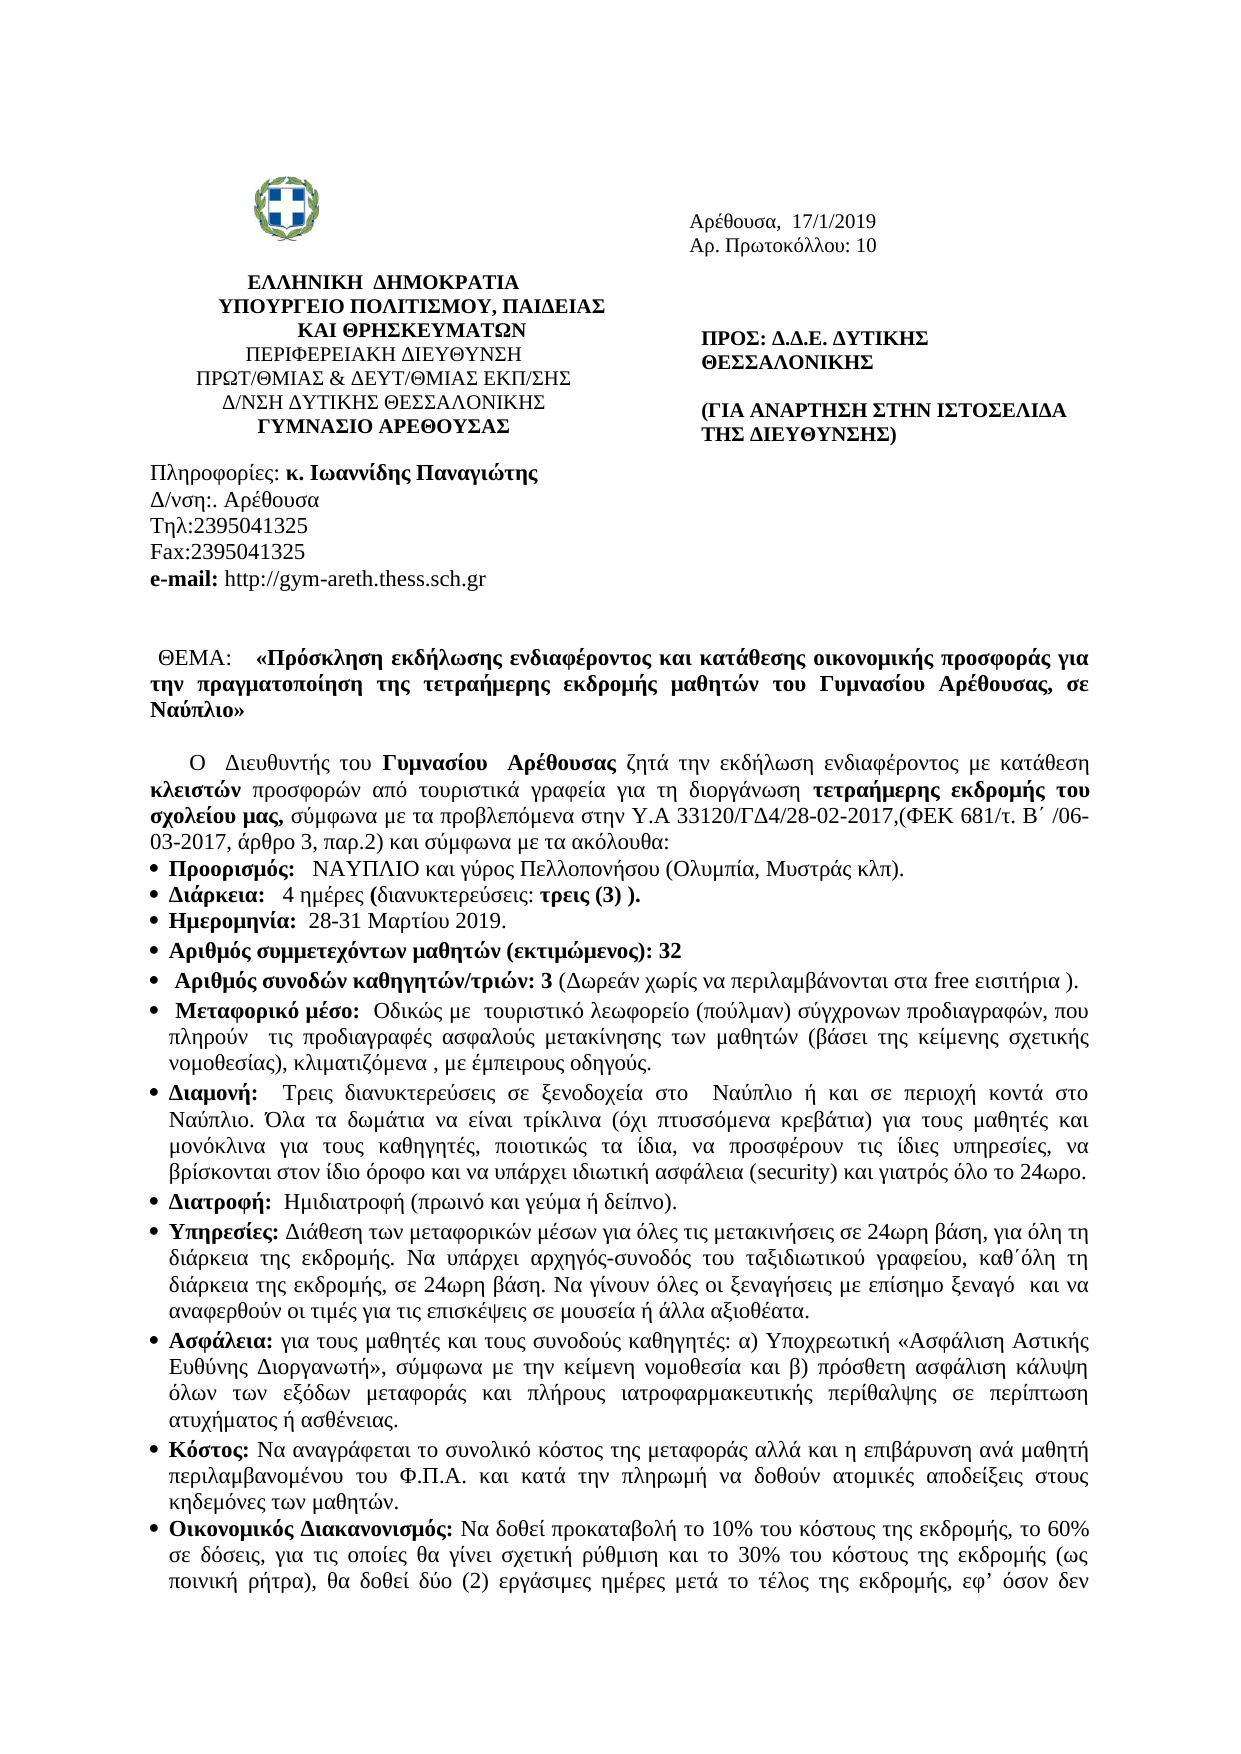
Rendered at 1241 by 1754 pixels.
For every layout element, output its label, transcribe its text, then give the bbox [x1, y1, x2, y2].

list Ασφάλεια: για τους μαθητές και τους συνοδούς καθηγητές: α) Υποχρεωτική «Ασφάλιση Αστικής Ευθύνης Διοργανωτή», σύμφωνα με την κείμενη νομοθεσία και β) πρόσθετη ασφάλιση κάλυψη όλων των εξόδων μεταφοράς και πλήρους ιατροφαρμακευτικής περίθαλψης σε περίπτωση ατυχήματος ή ασθένειας. [150, 1327, 1090, 1432]
text e-mail: http://gym-areth.thess.sch.gr [150, 565, 1090, 591]
text Πληροφορίες: κ. Ιωαννίδης Παναγιώτης [150, 459, 1090, 486]
text ΘΕΜΑ: «Πρόσκληση εκδήλωσης ενδιαφέροντος και κατάθεσης οικονομικής προσφοράς για την πραγματοποίηση της τετραήμερης εκδρομής μαθητών του Γυμνασίου Αρέθουσας, σε Ναύπλιο» [150, 644, 1090, 723]
text Τηλ:2395041325 [150, 512, 1090, 538]
list Κόστος: Να αναγράφεται το συνολικό κόστος της μεταφοράς αλλά και η επιβάρυνση ανά μαθητή περιλαμβανομένου του Φ.Π.Α. και κατά την πληρωμή να δοθούν ατομικές αποδείξεις στους κηδεμόνες των μαθητών. [150, 1436, 1090, 1515]
text Ο Διευθυντής του Γυμνασίου Αρέθουσας ζητά την εκδήλωση ενδιαφέροντος με κατάθεση κλειστών προσφορών από τουριστικά γραφεία για τη διοργάνωση τετραήμερης εκδρομής του σχολείου μας, σύμφωνα με τα προβλεπόμενα στην Υ.Α 33120/ΓΔ4/28-02-2017,(ΦΕΚ 681/τ. Β΄ /06-03-2017, άρθρο 3, παρ.2) και σύμφωνα με τα ακόλουθα: [150, 749, 1090, 855]
list Αριθμός συμμετεχόντων μαθητών (εκτιμώμενος): 32 [150, 937, 1090, 963]
list Αριθμός συνοδών καθηγητών/τριών: 3 (Δωρεάν χωρίς να περιλαμβάνονται στα free εισιτήρια ). [150, 967, 1090, 993]
list Υπηρεσίες: Διάθεση των μεταφορικών μέσων για όλες τις μετακινήσεις σε 24ωρη βάση, για όλη τη διάρκεια της εκδρομής. Να υπάρχει αρχηγός-συνοδός του ταξιδιωτικού γραφείου, καθ΄όλη τη διάρκεια της εκδρομής, σε 24ωρη βάση. Να γίνουν όλες οι ξεναγήσεις με επίσημο ξεναγό και να αναφερθούν οι τιμές για τις επισκέψεις σε μουσεία ή άλλα αξιοθέατα. [150, 1218, 1090, 1323]
text Fax:2395041325 [150, 538, 1090, 565]
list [150, 1515, 1090, 1594]
text Δ/νση:. Αρέθουσα [150, 486, 1090, 512]
list Ημερομηνία: 28-31 Μαρτίου 2019. [150, 907, 1090, 934]
list Διατροφή: Ημιδιατροφή (πρωινό και γεύμα ή δείπνο). [150, 1188, 1090, 1214]
list Διάρκεια: 4 ημέρες (διανυκτερεύσεις: τρεις (3) ). [150, 881, 1090, 907]
list Μεταφορικό μέσο: Οδικώς με τουριστικό λεωφορείο (πούλμαν) σύγχρονων προδιαγραφών, που πληρούν τις προδιαγραφές ασφαλούς μετακίνησης των μαθητών (βάσει της κείμενης σχετικής νομοθεσίας), κλιματιζόμενα , με έμπειρους οδηγούς. [150, 997, 1090, 1076]
picture [253, 175, 319, 241]
list Προορισμός: ΝΑΥΠΛΙΟ και γύρος Πελλοπονήσου (Ολυμπία, Μυστράς κλπ). [150, 855, 1090, 881]
list Διαμονή: Τρεις διανυκτερεύσεις σε ξενοδοχεία στο Ναύπλιο ή και σε περιοχή κοντά στο Ναύπλιο. Όλα τα δωμάτια να είναι τρίκλινα (όχι πτυσσόμενα κρεβάτια) για τους μαθητές και μονόκλινα για τους καθηγητές, ποιοτικώς τα ίδια, να προσφέρουν τις ίδιες υπηρεσίες, να βρίσκονται στον ίδιο όροφο και να υπάρχει ιδιωτική ασφάλεια (security) και γιατρός όλο το 24ωρο. [150, 1079, 1090, 1185]
